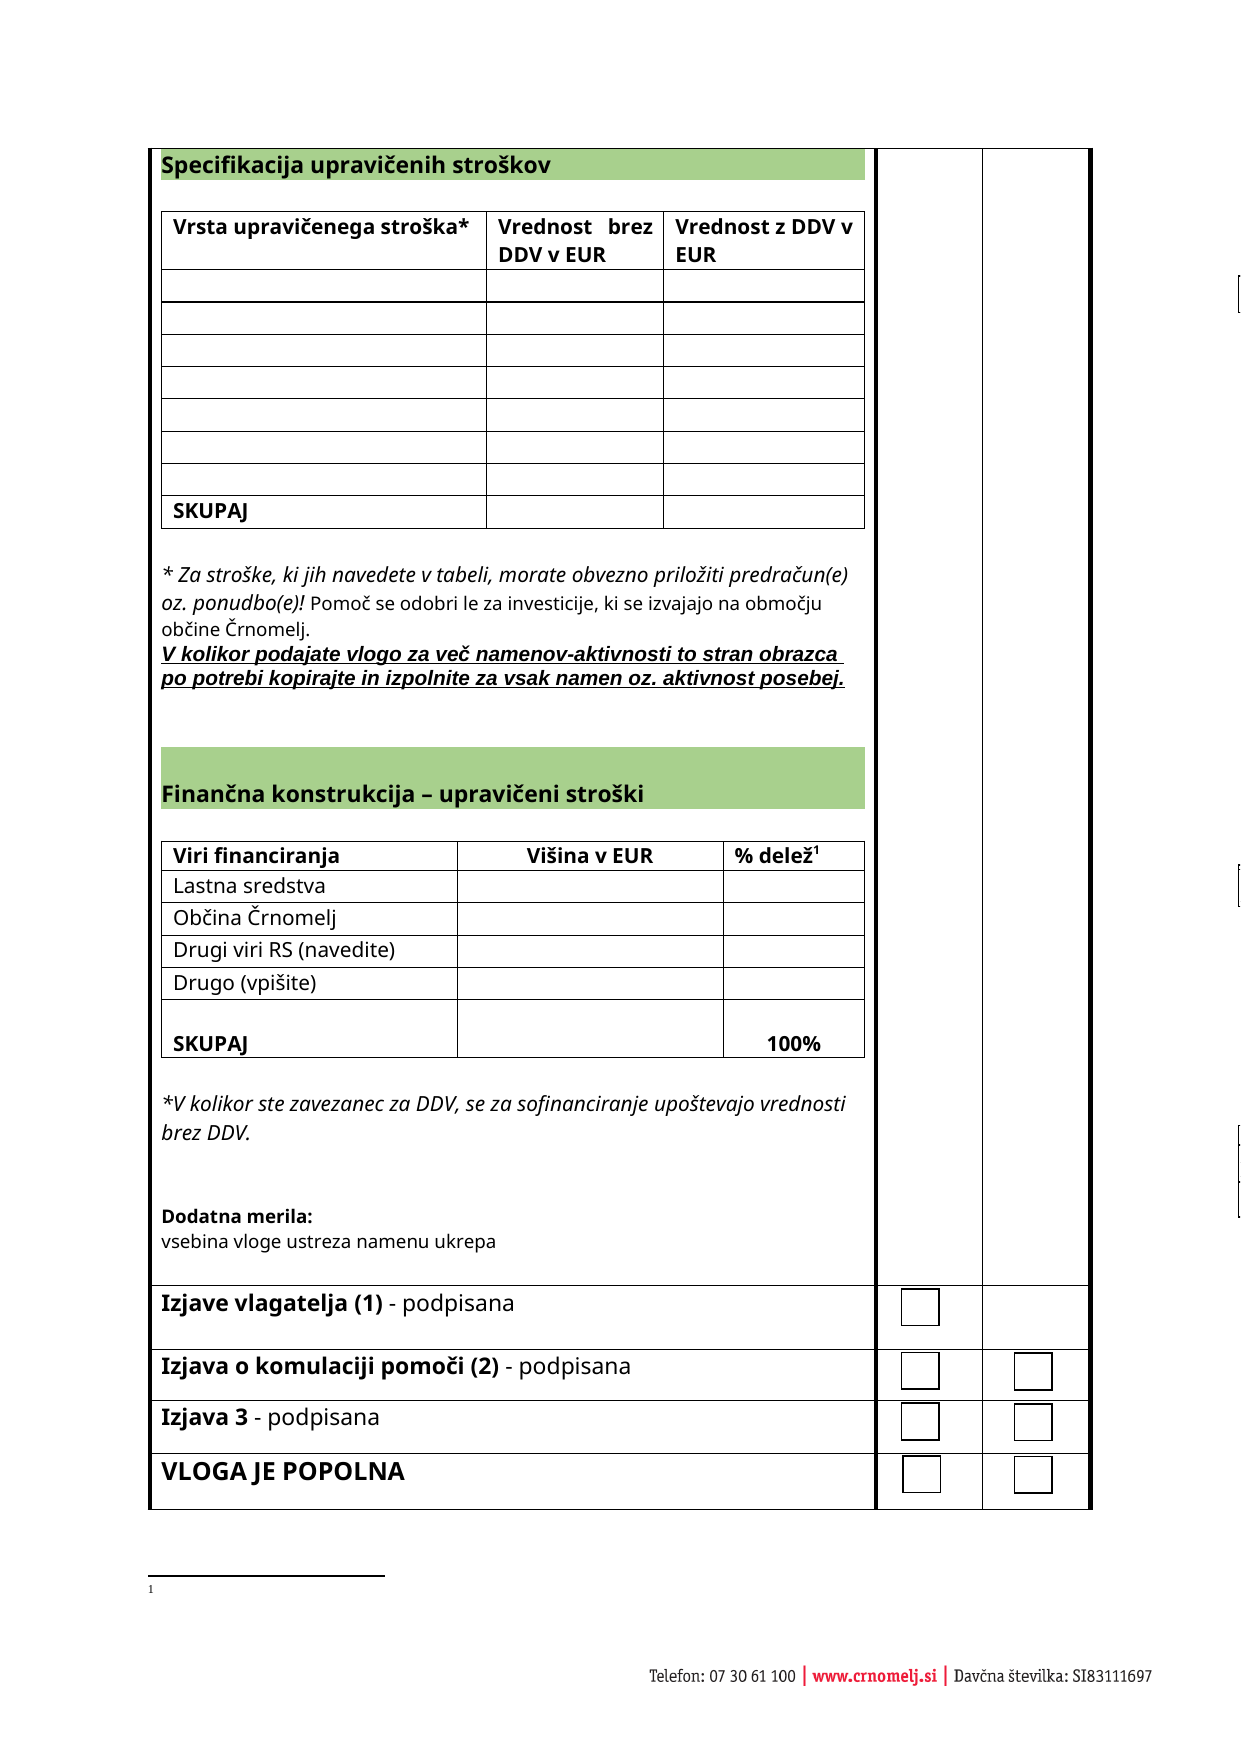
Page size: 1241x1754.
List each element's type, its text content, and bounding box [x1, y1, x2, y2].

table_cell [878, 1401, 982, 1453]
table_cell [152, 149, 874, 1285]
picture [638, 1655, 1168, 1697]
table_cell [983, 1350, 1088, 1400]
table_cell Izjava 3 - podpisana [152, 1401, 874, 1453]
table_cell [878, 1454, 982, 1509]
table_cell [983, 1286, 1088, 1349]
table_cell [878, 1286, 982, 1349]
table_cell Izjave vlagatelja (1) - podpisana [152, 1286, 874, 1349]
table_cell VLOGA JE POPOLNA [152, 1454, 874, 1509]
table_cell Izjava o komulaciji pomoči (2) - podpisana [152, 1350, 874, 1400]
table_cell [878, 149, 982, 1285]
table_cell [983, 149, 1088, 1285]
table_cell [983, 1401, 1088, 1453]
table_cell [878, 1350, 982, 1400]
table_cell [983, 1454, 1088, 1509]
